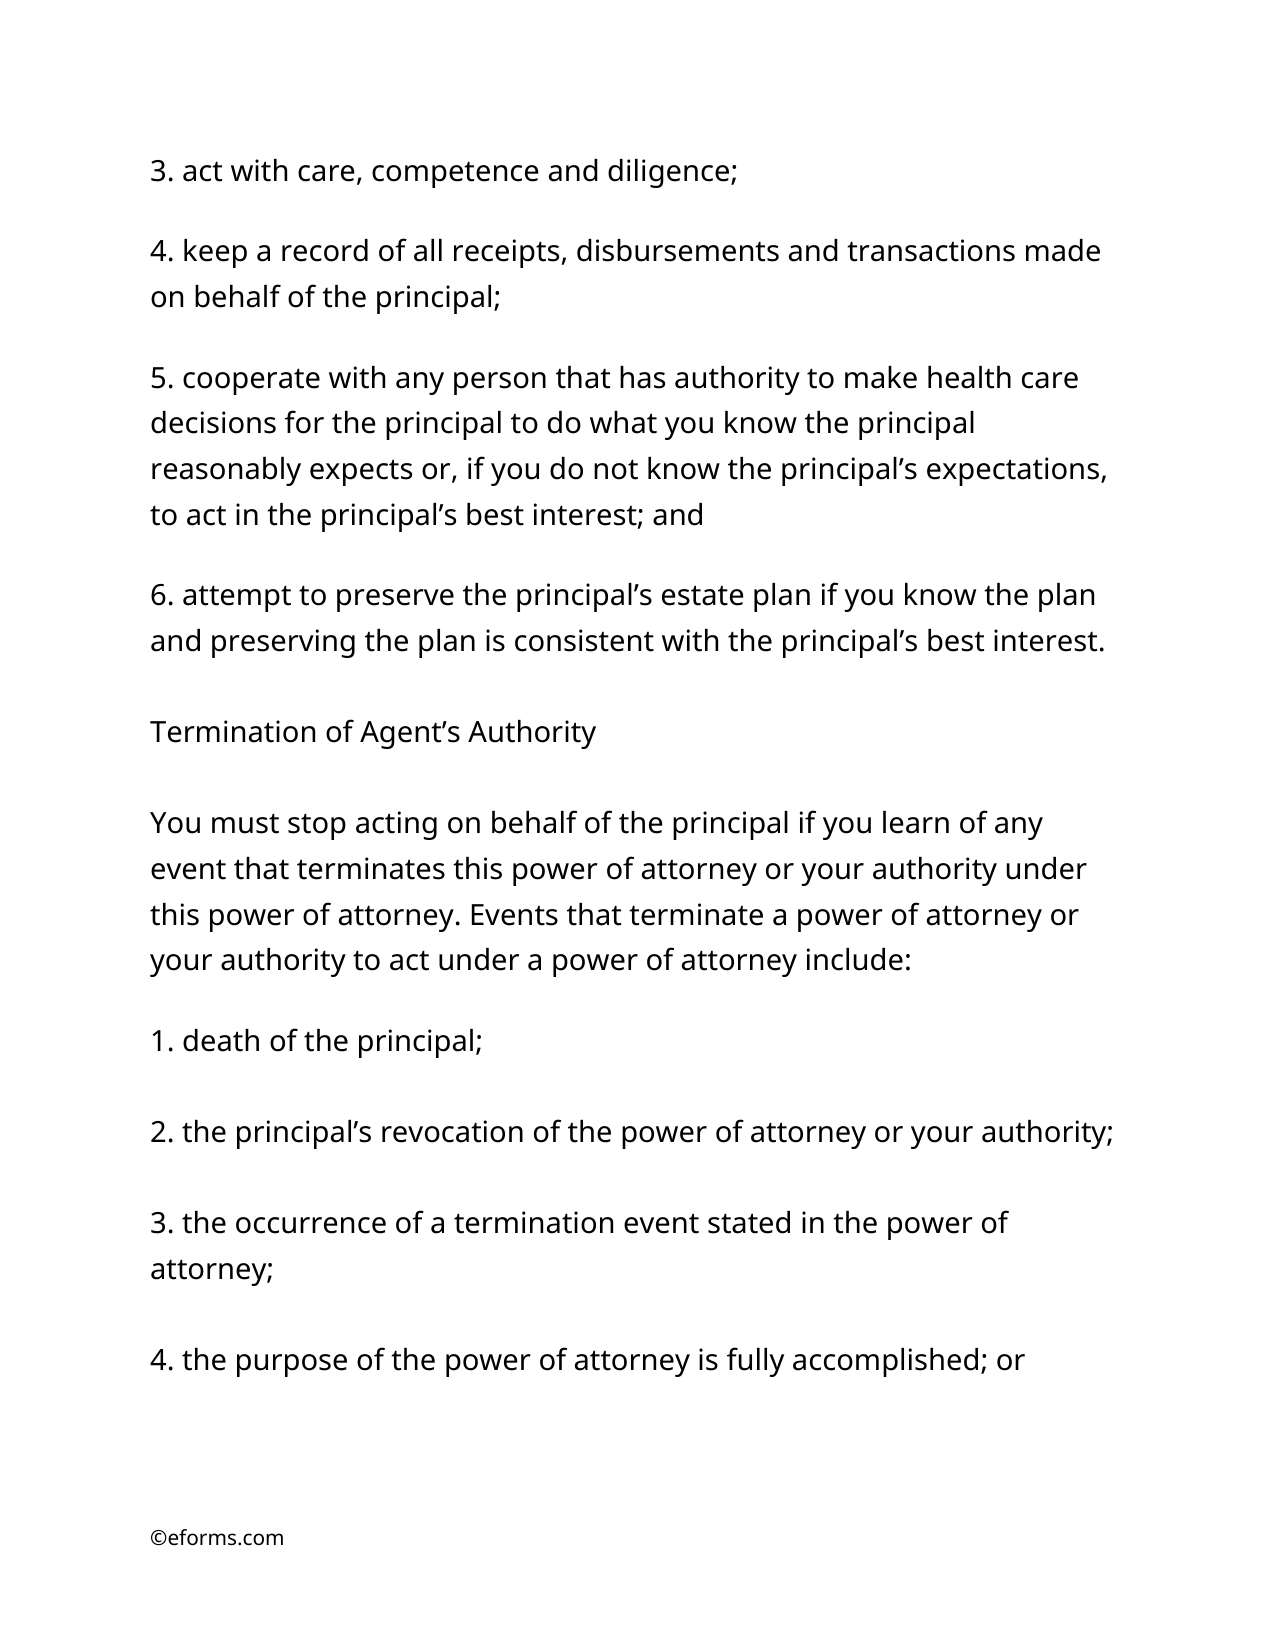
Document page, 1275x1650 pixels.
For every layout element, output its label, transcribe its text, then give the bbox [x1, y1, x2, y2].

text 4. keep a record of all receipts, disbursements and transactions made on behalf of the principal; [150, 231, 1125, 316]
text 6. attempt to preserve the principal’s estate plan if you know the plan and preserving the plan is consistent with the principal’s best interest. [150, 574, 1125, 660]
text 3. the occurrence of a termination event stated in the power of attorney; [150, 1202, 1125, 1288]
text Termination of Agent’s Authority [150, 711, 1125, 751]
text 1. death of the principal; [150, 1020, 1125, 1060]
text You must stop acting on behalf of the principal if you learn of any event that terminates this power of attorney or your authority under this power of attorney. Events that terminate a power of attorney or your authority to act under a power of attorney include: [150, 802, 1125, 979]
text 4. the purpose of the power of attorney is fully accomplished; or [150, 1339, 1125, 1379]
text 5. cooperate with any person that has authority to make health care decisions for the principal to do what you know the principal reasonably expects or, if you do not know the principal’s expectations, to act in the principal’s best interest; and [150, 357, 1125, 533]
text 3. act with care, competence and diligence; [150, 150, 1125, 190]
text 2. the principal’s revocation of the power of attorney or your authority; [150, 1111, 1125, 1151]
